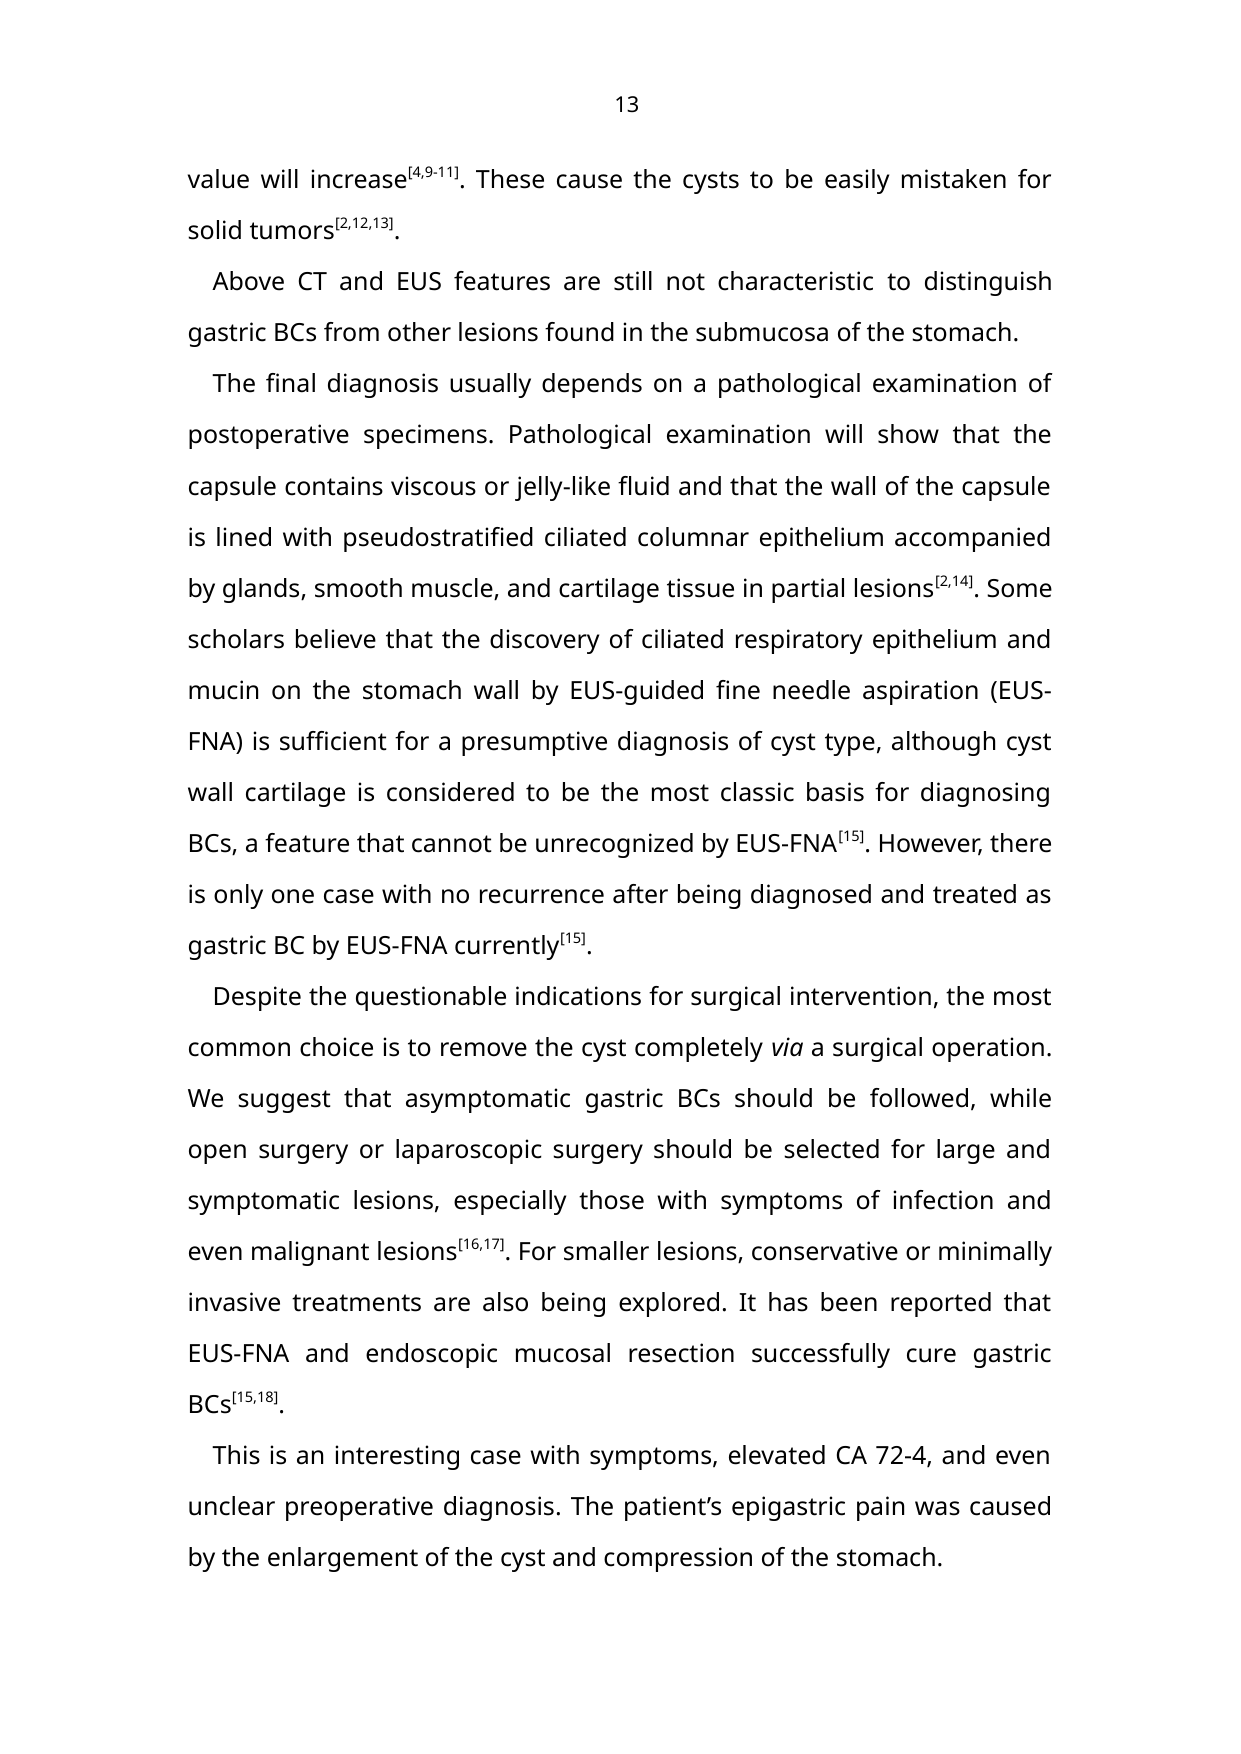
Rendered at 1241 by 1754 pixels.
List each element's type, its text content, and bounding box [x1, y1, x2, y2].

text Despite the questionable indications for surgical intervention, the most common choice is to remove the cyst completely via a surgical operation. We suggest that asymptomatic gastric BCs should be followed, while open surgery or laparoscopic surgery should be selected for large and symptomatic lesions, especially those with symptoms of infection and even malignant lesions[16,17]. For smaller lesions, conservative or minimally invasive treatments are also being explored. It has been reported that EUS-FNA and endoscopic mucosal resection successfully cure gastric BCs[15,18]. [187, 979, 1053, 1421]
text The final diagnosis usually depends on a pathological examination of postoperative specimens. Pathological examination will show that the capsule contains viscous or jelly-like fluid and that the wall of the capsule is lined with pseudostratified ciliated columnar epithelium accompanied by glands, smooth muscle, and cartilage tissue in partial lesions[2,14]. Some scholars believe that the discovery of ciliated respiratory epithelium and mucin on the stomach wall by EUS-guided fine needle aspiration (EUS-FNA) is sufficient for a presumptive diagnosis of cyst type, although cyst wall cartilage is considered to be the most classic basis for diagnosing BCs, a feature that cannot be unrecognized by EUS-FNA[15]. However, there is only one case with no recurrence after being diagnosed and treated as gastric BC by EUS-FNA currently[15]. [187, 366, 1053, 962]
text Above CT and EUS features are still not characteristic to distinguish gastric BCs from other lesions found in the submucosa of the stomach. [187, 264, 1053, 349]
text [187, 162, 1053, 247]
text This is an interesting case with symptoms, elevated CA 72-4, and even unclear preoperative diagnosis. The patient’s epigastric pain was caused by the enlargement of the cyst and compression of the stomach. [187, 1438, 1053, 1574]
